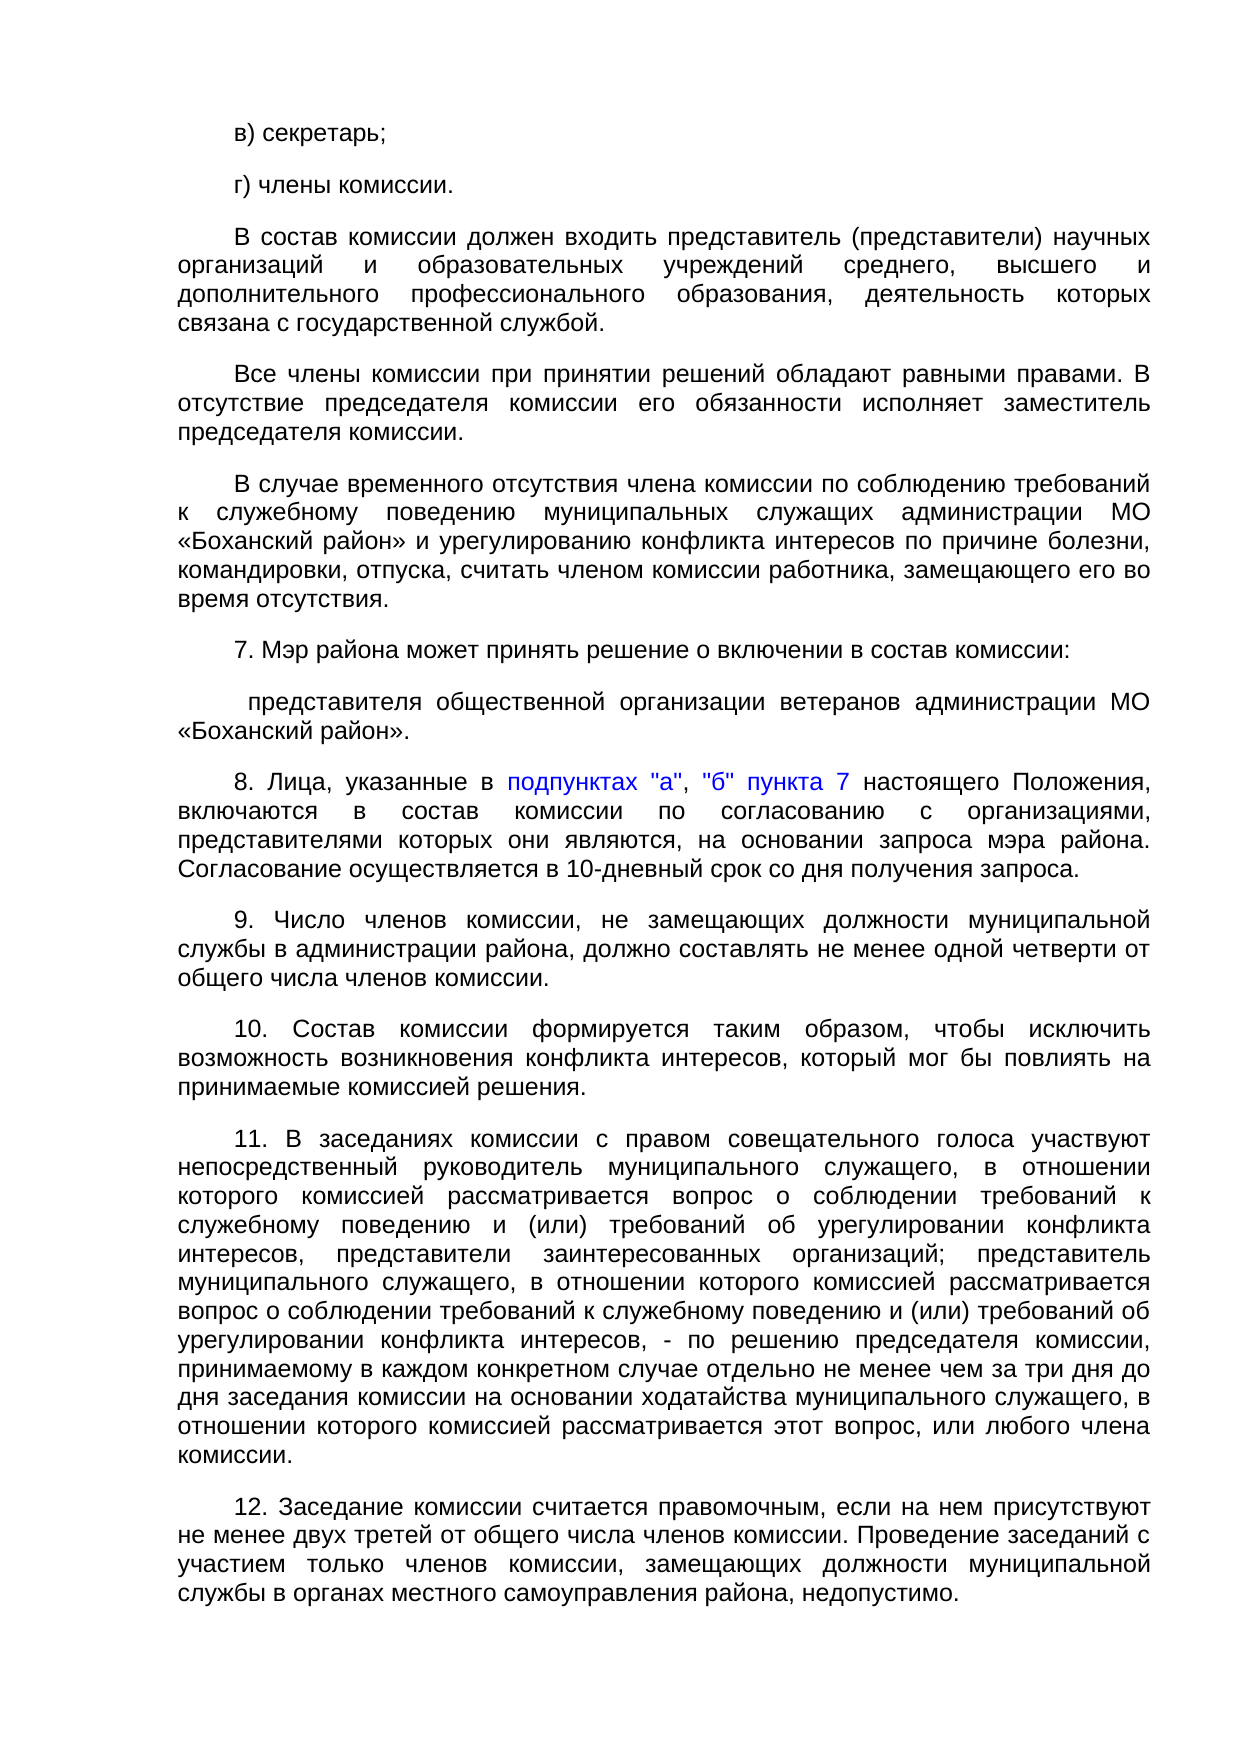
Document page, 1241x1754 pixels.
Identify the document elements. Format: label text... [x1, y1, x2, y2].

text г) члены комиссии. [177, 170, 1152, 198]
text В состав комиссии должен входить представитель (представители) научных организаций и образовательных учреждений среднего, высшего и дополнительного профессионального образования, деятельность которых связана с государственной службой. [177, 221, 1152, 336]
text представителя общественной организации ветеранов администрации МО «Боханский район». [177, 687, 1152, 744]
text 11. В заседаниях комиссии с правом совещательного голоса участвуют непосредственный руководитель муниципального служащего, в отношении которого комиссией рассматривается вопрос о соблюдении требований к служебному поведению и (или) требований об урегулировании конфликта интересов, представители заинтересованных организаций; представитель муниципального служащего, в отношении которого комиссией рассматривается вопрос о соблюдении требований к служебному поведению и (или) требований об урегулировании конфликта интересов, - по решению председателя комиссии, принимаемому в каждом конкретном случае отдельно не менее чем за три дня до дня заседания комиссии на основании ходатайства муниципального служащего, в отношении которого комиссией рассматривается этот вопрос, или любого члена комиссии. [177, 1123, 1152, 1468]
text в) секретарь; [177, 118, 1152, 147]
text 8. Лица, указанные в подпунктах "а", "б" пункта 7 настоящего Положения, включаются в состав комиссии по согласованию с организациями, представителями которых они являются, на основании запроса мэра района. Согласование осуществляется в 10-дневный срок со дня получения запроса. [177, 767, 1152, 882]
text 10. Состав комиссии формируется таким образом, чтобы исключить возможность возникновения конфликта интересов, который мог бы повлиять на принимаемые комиссией решения. [177, 1014, 1152, 1101]
text 7. Мэр района может принять решение о включении в состав комиссии: [177, 635, 1152, 664]
text 12. Заседание комиссии считается правомочным, если на нем присутствуют не менее двух третей от общего числа членов комиссии. Проведение заседаний с участием только членов комиссии, замещающих должности муниципальной службы в органах местного самоуправления района, недопустимо. [177, 1491, 1152, 1606]
text 9. Число членов комиссии, не замещающих должности муниципальной службы в администрации района, должно составлять не менее одной четверти от общего числа членов комиссии. [177, 905, 1152, 991]
text В случае временного отсутствия члена комиссии по соблюдению требований к служебному поведению муниципальных служащих администрации МО «Боханский район» и урегулированию конфликта интересов по причине болезни, командировки, отпуска, считать членом комиссии работника, замещающего его во время отсутствия. [177, 468, 1152, 612]
text Все члены комиссии при принятии решений обладают равными правами. В отсутствие председателя комиссии его обязанности исполняет заместитель председателя комиссии. [177, 359, 1152, 446]
